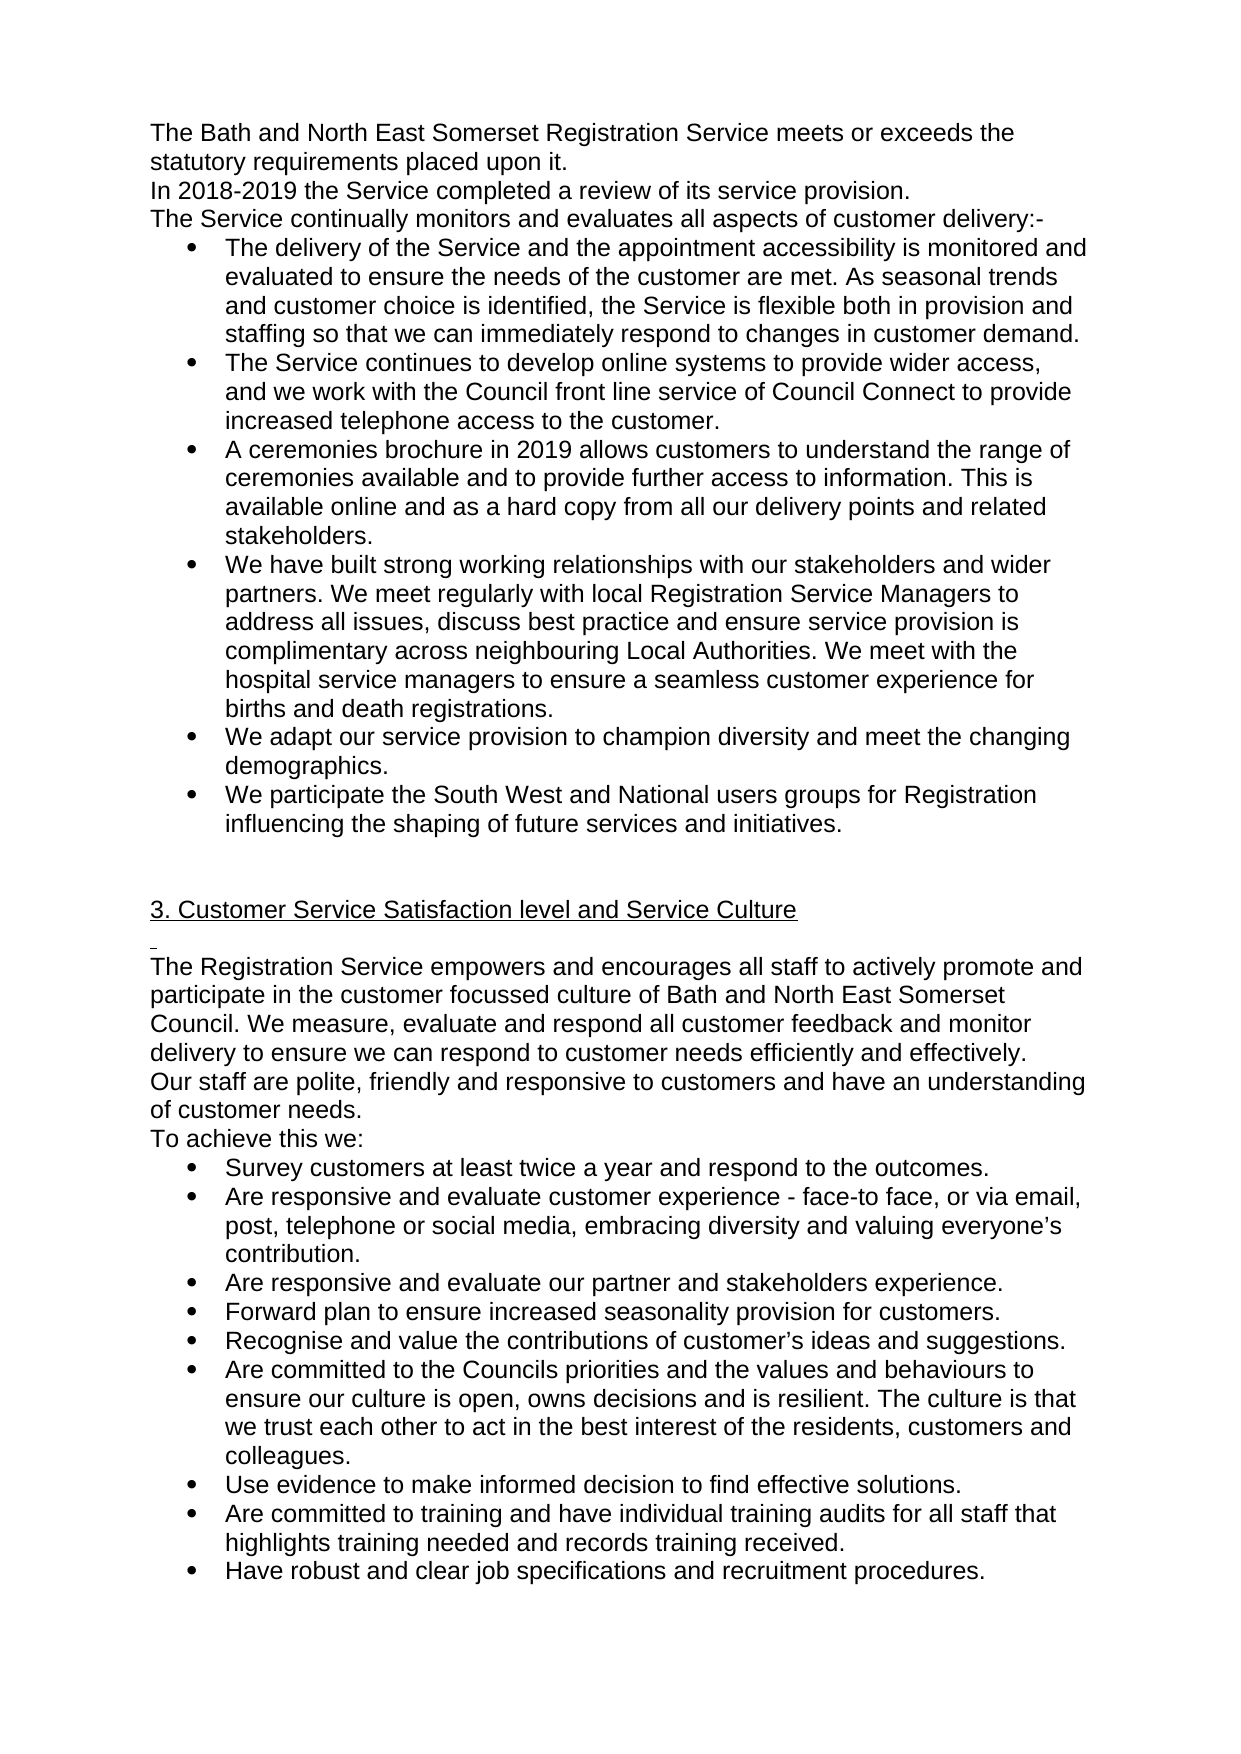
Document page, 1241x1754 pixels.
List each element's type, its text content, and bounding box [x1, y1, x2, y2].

text 3. Customer Service Satisfaction level and Service Culture [150, 895, 1090, 924]
list We adapt our service provision to champion diversity and meet the changing demographics. [187, 722, 1090, 780]
list Recognise and value the contributions of customer’s ideas and suggestions. [187, 1326, 1090, 1355]
list Forward plan to ensure increased seasonality provision for customers. [187, 1297, 1090, 1326]
list We have built strong working relationships with our stakeholders and wider partners. We meet regularly with local Registration Service Managers to address all issues, discuss best practice and ensure service provision is complimentary across neighbouring Local Authorities. We meet with the hospital service managers to ensure a seamless customer experience for births and death registrations. [187, 550, 1090, 722]
list The Service continues to develop online systems to provide wider access, and we work with the Council front line service of Council Connect to provide increased telephone access to the customer. [187, 348, 1090, 434]
list Are responsive and evaluate our partner and stakeholders experience. [187, 1268, 1090, 1297]
list Survey customers at least twice a year and respond to the outcomes. [187, 1153, 1090, 1182]
list Are committed to training and have individual training audits for all staff that highlights training needed and records training received. [187, 1499, 1090, 1556]
text To achieve this we: [150, 1124, 1090, 1153]
text The Bath and North East Somerset Registration Service meets or exceeds the statutory requirements placed upon it. [150, 118, 1090, 176]
list We participate the South West and National users groups for Registration influencing the shaping of future services and initiatives. [187, 780, 1090, 837]
text The Service continually monitors and evaluates all aspects of customer delivery:- [150, 204, 1090, 233]
text In 2018-2019 the Service completed a review of its service provision. [150, 176, 1090, 204]
text The Registration Service empowers and encourages all staff to actively promote and participate in the customer focussed culture of Bath and North East Somerset Council. We measure, evaluate and respond all customer feedback and monitor delivery to ensure we can respond to customer needs efficiently and effectively. [150, 952, 1090, 1067]
list Are committed to the Councils priorities and the values and behaviours to ensure our culture is open, owns decisions and is resilient. The culture is that we trust each other to act in the best interest of the residents, customers and colleagues. [187, 1355, 1090, 1470]
list Have robust and clear job specifications and recruitment procedures. [187, 1556, 1090, 1585]
list Are responsive and evaluate customer experience - face-to face, or via email, post, telephone or social media, embracing diversity and valuing everyone’s contribution. [187, 1182, 1090, 1268]
list The delivery of the Service and the appointment accessibility is monitored and evaluated to ensure the needs of the customer are met. As seasonal trends and customer choice is identified, the Service is flexible both in provision and staffing so that we can immediately respond to changes in customer demand. [187, 233, 1090, 348]
list Use evidence to make informed decision to find effective solutions. [187, 1470, 1090, 1499]
text Our staff are polite, friendly and responsive to customers and have an understanding of customer needs. [150, 1067, 1090, 1124]
list A ceremonies brochure in 2019 allows customers to understand the range of ceremonies available and to provide further access to information. This is available online and as a hard copy from all our delivery points and related stakeholders. [187, 434, 1090, 550]
